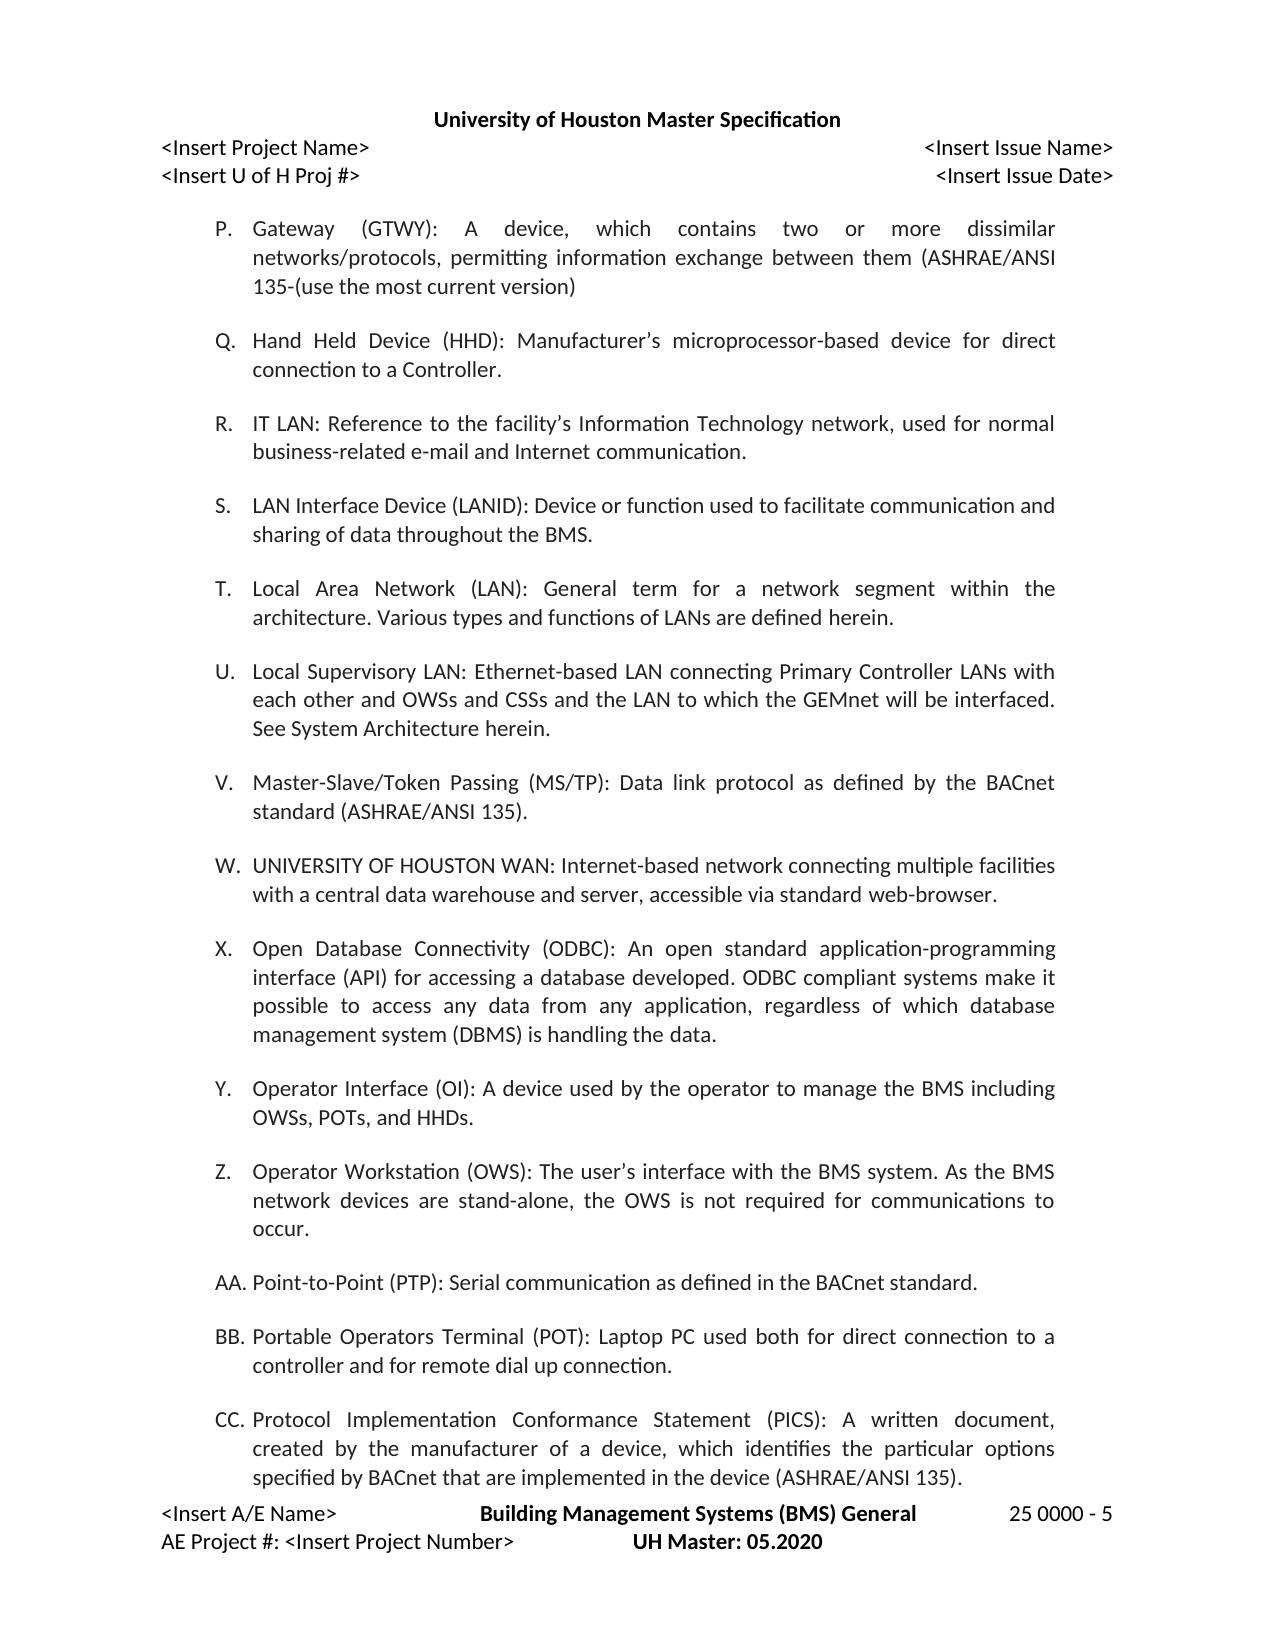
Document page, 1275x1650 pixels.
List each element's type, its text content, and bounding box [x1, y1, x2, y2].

list Hand Held Device (HHD): Manufacturer’s microprocessor-based device for direct connection to a Controller. [215, 326, 1057, 383]
list Local Area Network (LAN): General term for a network segment within the architecture. Various types and functions of LANs are defined herein. [215, 574, 1057, 631]
list Local Supervisory LAN: Ethernet-based LAN connecting Primary Controller LANs with each other and OWSs and CSSs and the LAN to which the GEMnet will be interfaced. See System Architecture herein. [215, 657, 1056, 742]
list LAN Interface Device (LANID): Device or function used to facilitate communication and sharing of data throughout the BMS. [215, 491, 1056, 548]
list UNIVERSITY OF HOUSTON WAN: Internet-based network connecting multiple facilities with a central data warehouse and server, accessible via standard web-browser. [215, 851, 1056, 908]
list Operator Interface (OI): A device used by the operator to manage the BMS including OWSs, POTs, and HHDs. [215, 1074, 1056, 1131]
list Point-to-Point (PTP): Serial communication as defined in the BACnet standard. [215, 1268, 1056, 1296]
list Operator Workstation (OWS): The user’s interface with the BMS system. As the BMS network devices are stand-alone, the OWS is not required for communications to occur. [215, 1157, 1056, 1243]
list Open Database Connectivity (ODBC): An open standard application-programming interface (API) for accessing a database developed. ODBC compliant systems make it possible to access any data from any application, regardless of which database management system (DBMS) is handling the data. [215, 934, 1057, 1048]
list Protocol Implementation Conformance Statement (PICS): A written document, created by the manufacturer of a device, which identifies the particular options specified by BACnet that are implemented in the device (ASHRAE/ANSI 135). [215, 1405, 1056, 1491]
list Gateway (GTWY): A device, which contains two or more dissimilar networks/protocols, permitting information exchange between them (ASHRAE/ANSI 135-(use the most current version) [215, 214, 1057, 300]
list IT LAN: Reference to the facility’s Information Technology network, used for normal business-related e-mail and Internet communication. [215, 409, 1057, 466]
list Portable Operators Terminal (POT): Laptop PC used both for direct connection to a controller and for remote dial up connection. [215, 1322, 1056, 1379]
list Master-Slave/Token Passing (MS/TP): Data link protocol as defined by the BACnet standard (ASHRAE/ANSI 135). [215, 768, 1057, 825]
